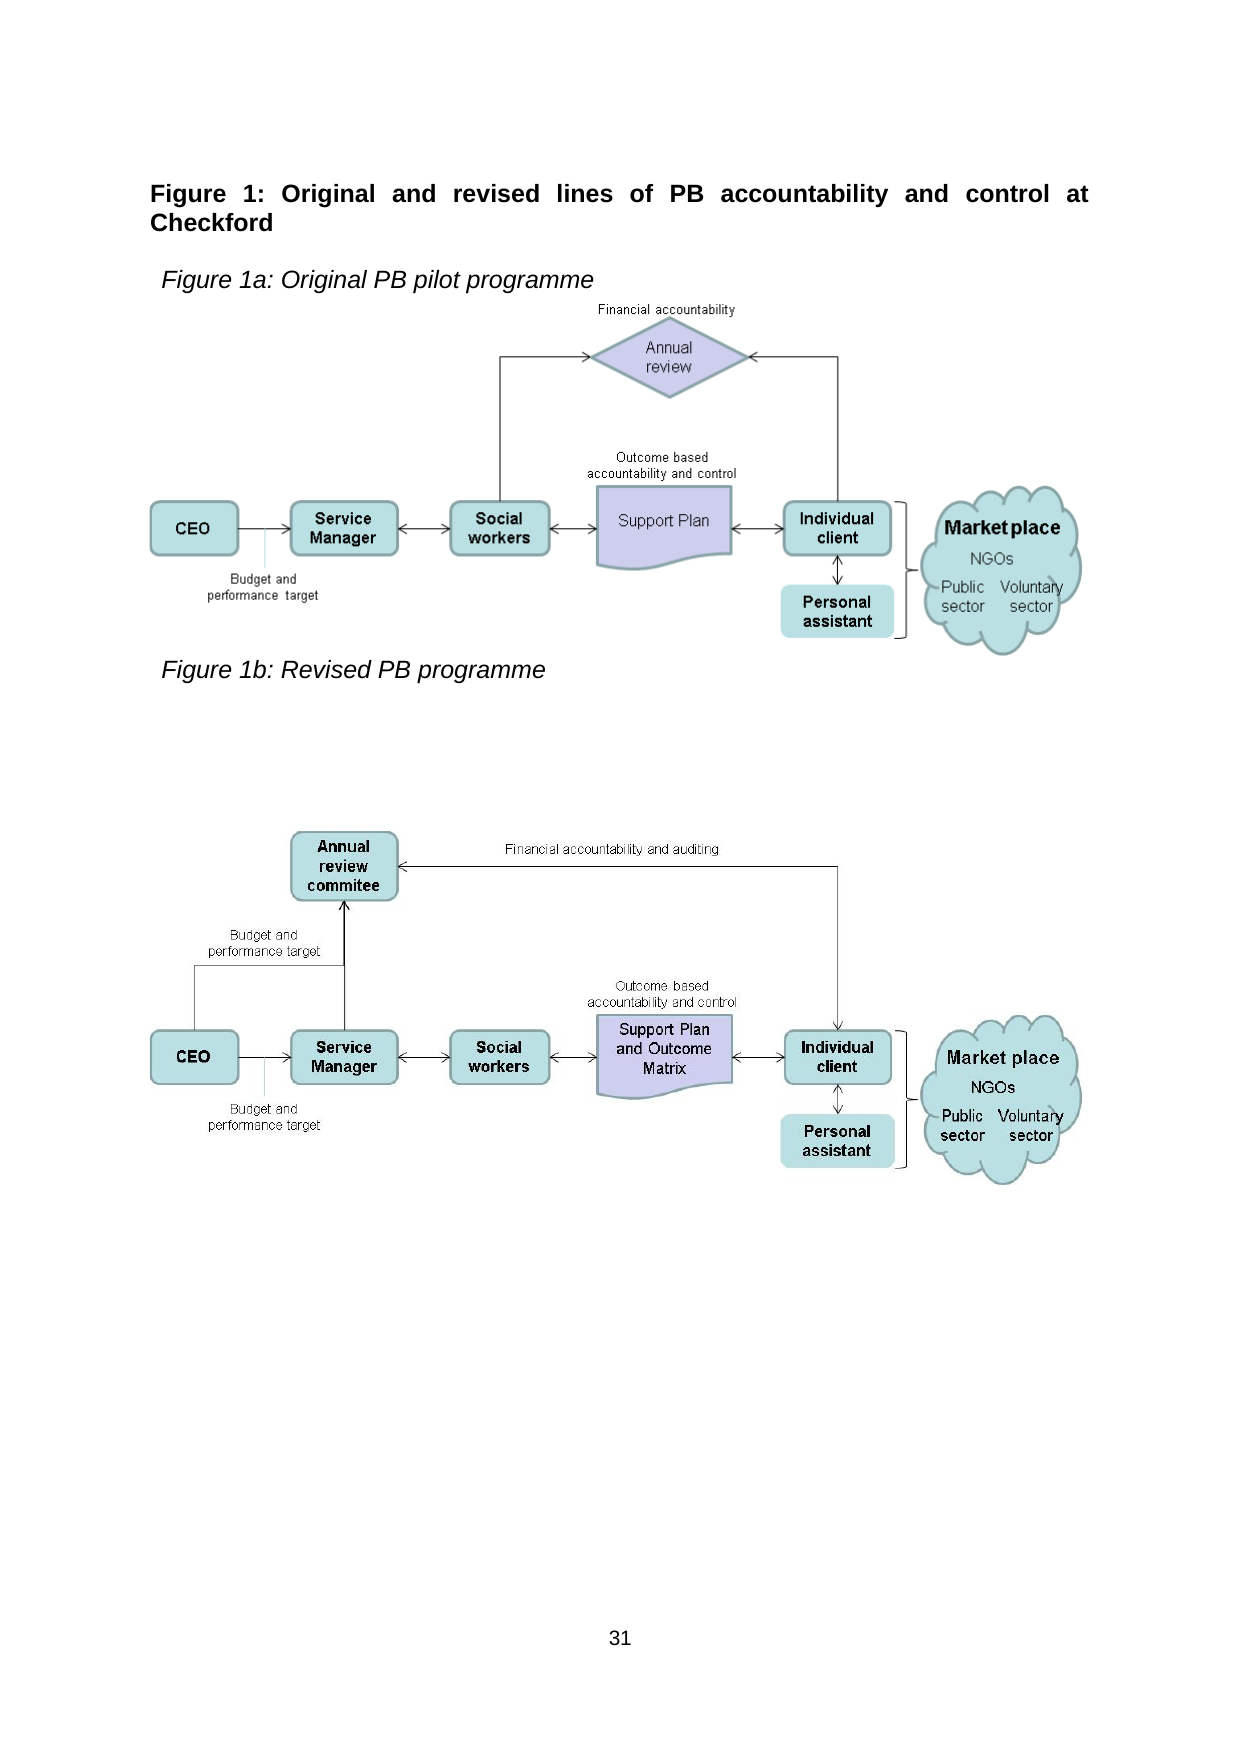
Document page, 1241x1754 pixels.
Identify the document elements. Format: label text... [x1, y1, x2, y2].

picture [149, 296, 1088, 656]
table_cell [150, 684, 1089, 1198]
text Figure 1: Original and revised lines of PB accountability and control at Checkford [150, 179, 1090, 236]
table_cell Figure 1b: Revised PB programme [150, 655, 1089, 684]
picture [149, 831, 1088, 1185]
table_header Figure 1a: Original PB pilot programme [150, 265, 1089, 294]
